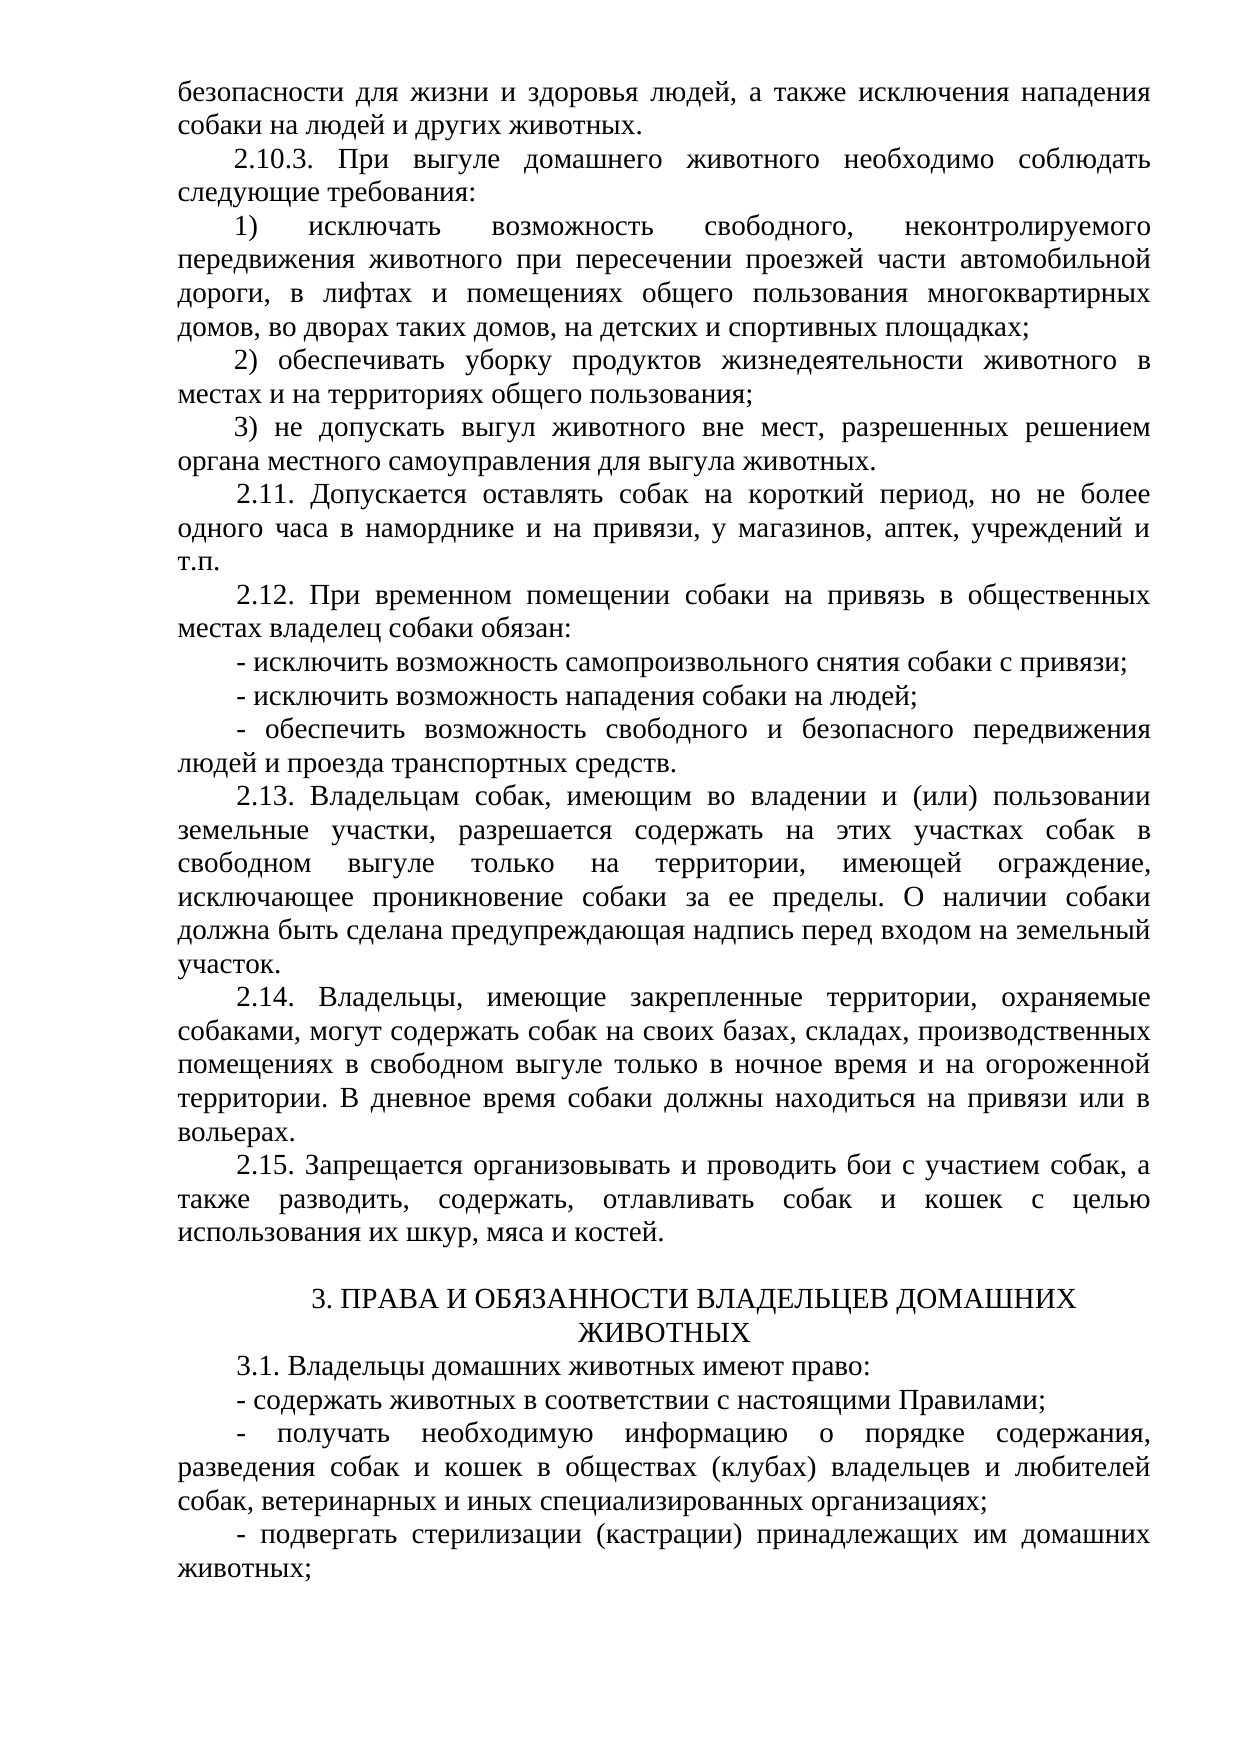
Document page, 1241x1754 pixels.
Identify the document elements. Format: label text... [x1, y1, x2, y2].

text - получать необходимую информацию о порядке содержания, разведения собак и кошек в обществах (клубах) владельцев и любителей собак, ветеринарных и иных специализированных организациях; [177, 1416, 1152, 1516]
text 2.10.3. При выгуле домашнего животного необходимо соблюдать следующие требования: [177, 141, 1152, 208]
text - обеспечить возможность свободного и безопасного передвижения людей и проезда транспортных средств. [177, 711, 1152, 778]
text - исключить возможность самопроизвольного снятия собаки с привязи; [177, 644, 1152, 678]
text 3) не допускать выгул животного вне мест, разрешенных решением органа местного самоуправления для выгула животных. [177, 409, 1152, 476]
text 2.12. При временном помещении собаки на привязь в общественных местах владелец собаки обязан: [177, 577, 1152, 644]
text 2) обеспечивать уборку продуктов жизнедеятельности животного в местах и на территориях общего пользования; [177, 342, 1152, 409]
text - исключить возможность нападения собаки на людей; [177, 678, 1152, 711]
text - содержать животных в соответствии с настоящими Правилами; [177, 1382, 1152, 1416]
text - подвергать стерилизации (кастрации) принадлежащих им домашних животных; [177, 1516, 1152, 1583]
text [177, 74, 1152, 141]
text 2.15. Запрещается организовывать и проводить бои с участием собак, а также разводить, содержать, отлавливать собак и кошек с целью использования их шкур, мяса и костей. [177, 1147, 1152, 1248]
text 2.14. Владельцы, имеющие закрепленные территории, охраняемые собаками, могут содержать собак на своих базах, складах, производственных помещениях в свободном выгуле только в ночное время и на огороженной территории. В дневное время собаки должны находиться на привязи или в вольерах. [177, 979, 1152, 1147]
text 2.11. Допускается оставлять собак на короткий период, но не более одного часа в наморднике и на привязи, у магазинов, аптек, учреждений и т.п. [177, 476, 1152, 577]
text 3. ПРАВА И ОБЯЗАННОСТИ ВЛАДЕЛЬЦЕВ ДОМАШНИХ ЖИВОТНЫХ [177, 1281, 1152, 1348]
text 2.13. Владельцам собак, имеющим во владении и (или) пользовании земельные участки, разрешается содержать на этих участках собак в свободном выгуле только на территории, имеющей ограждение, исключающее проникновение собаки за ее пределы. О наличии собаки должна быть сделана предупреждающая надпись перед входом на земельный участок. [177, 778, 1152, 979]
text 3.1. Владельцы домашних животных имеют право: [177, 1348, 1152, 1382]
text 1) исключать возможность свободного, неконтролируемого передвижения животного при пересечении проезжей части автомобильной дороги, в лифтах и помещениях общего пользования многоквартирных домов, во дворах таких домов, на детских и спортивных площадках; [177, 208, 1152, 342]
